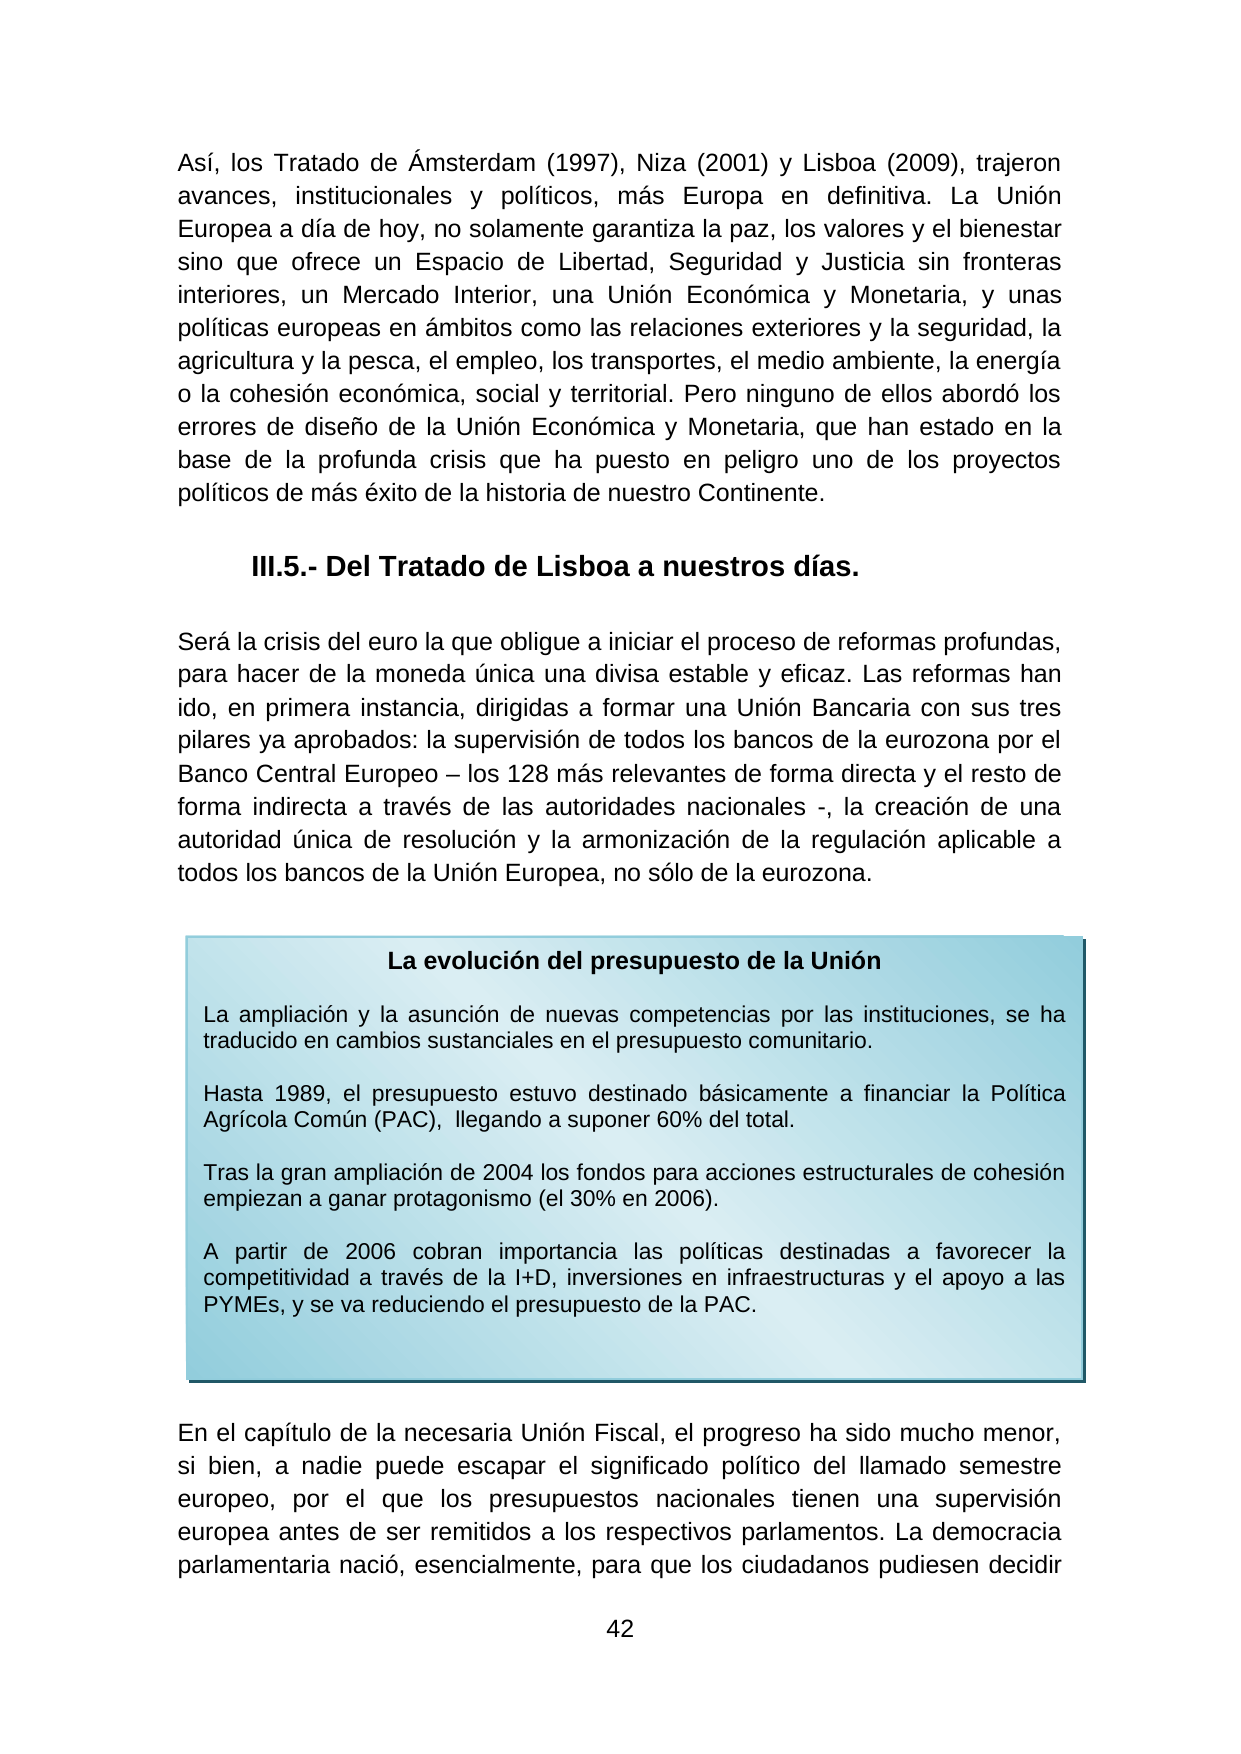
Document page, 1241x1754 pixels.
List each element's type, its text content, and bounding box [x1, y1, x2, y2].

text Será la crisis del euro la que obligue a iniciar el proceso de reformas profundas, para hacer de la moneda única una divisa estable y eficaz. Las reformas han ido, en primera instancia, dirigidas a formar una Unión Bancaria con sus tres pilares ya aprobados: la supervisión de todos los bancos de la eurozona por el Banco Central Europeo – los 128 más relevantes de forma directa y el resto de forma indirecta a través de las autoridades nacionales -, la creación de una autoridad única de resolución y la armonización de la regulación aplicable a todos los bancos de la Unión Europea, no sólo de la eurozona. [177, 626, 1063, 886]
text III.5.- Del Tratado de Lisboa a nuestros días. [177, 549, 1063, 583]
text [177, 1418, 1063, 1578]
text Así, los Tratado de Ámsterdam (1997), Niza (2001) y Lisboa (2009), trajeron avances, institucionales y políticos, más Europa en definitiva. La Unión Europea a día de hoy, no solamente garantiza la paz, los valores y el bienestar sino que ofrece un Espacio de Libertad, Seguridad y Justicia sin fronteras interiores, un Mercado Interior, una Unión Económica y Monetaria, y unas políticas europeas en ámbitos como las relaciones exteriores y la seguridad, la agricultura y la pesca, el empleo, los transportes, el medio ambiente, la energía o la cohesión económica, social y territorial. Pero ninguno de ellos abordó los errores de diseño de la Unión Económica y Monetaria, que han estado en la base de la profunda crisis que ha puesto en peligro uno de los proyectos políticos de más éxito de la historia de nuestro Continente. [177, 148, 1063, 507]
